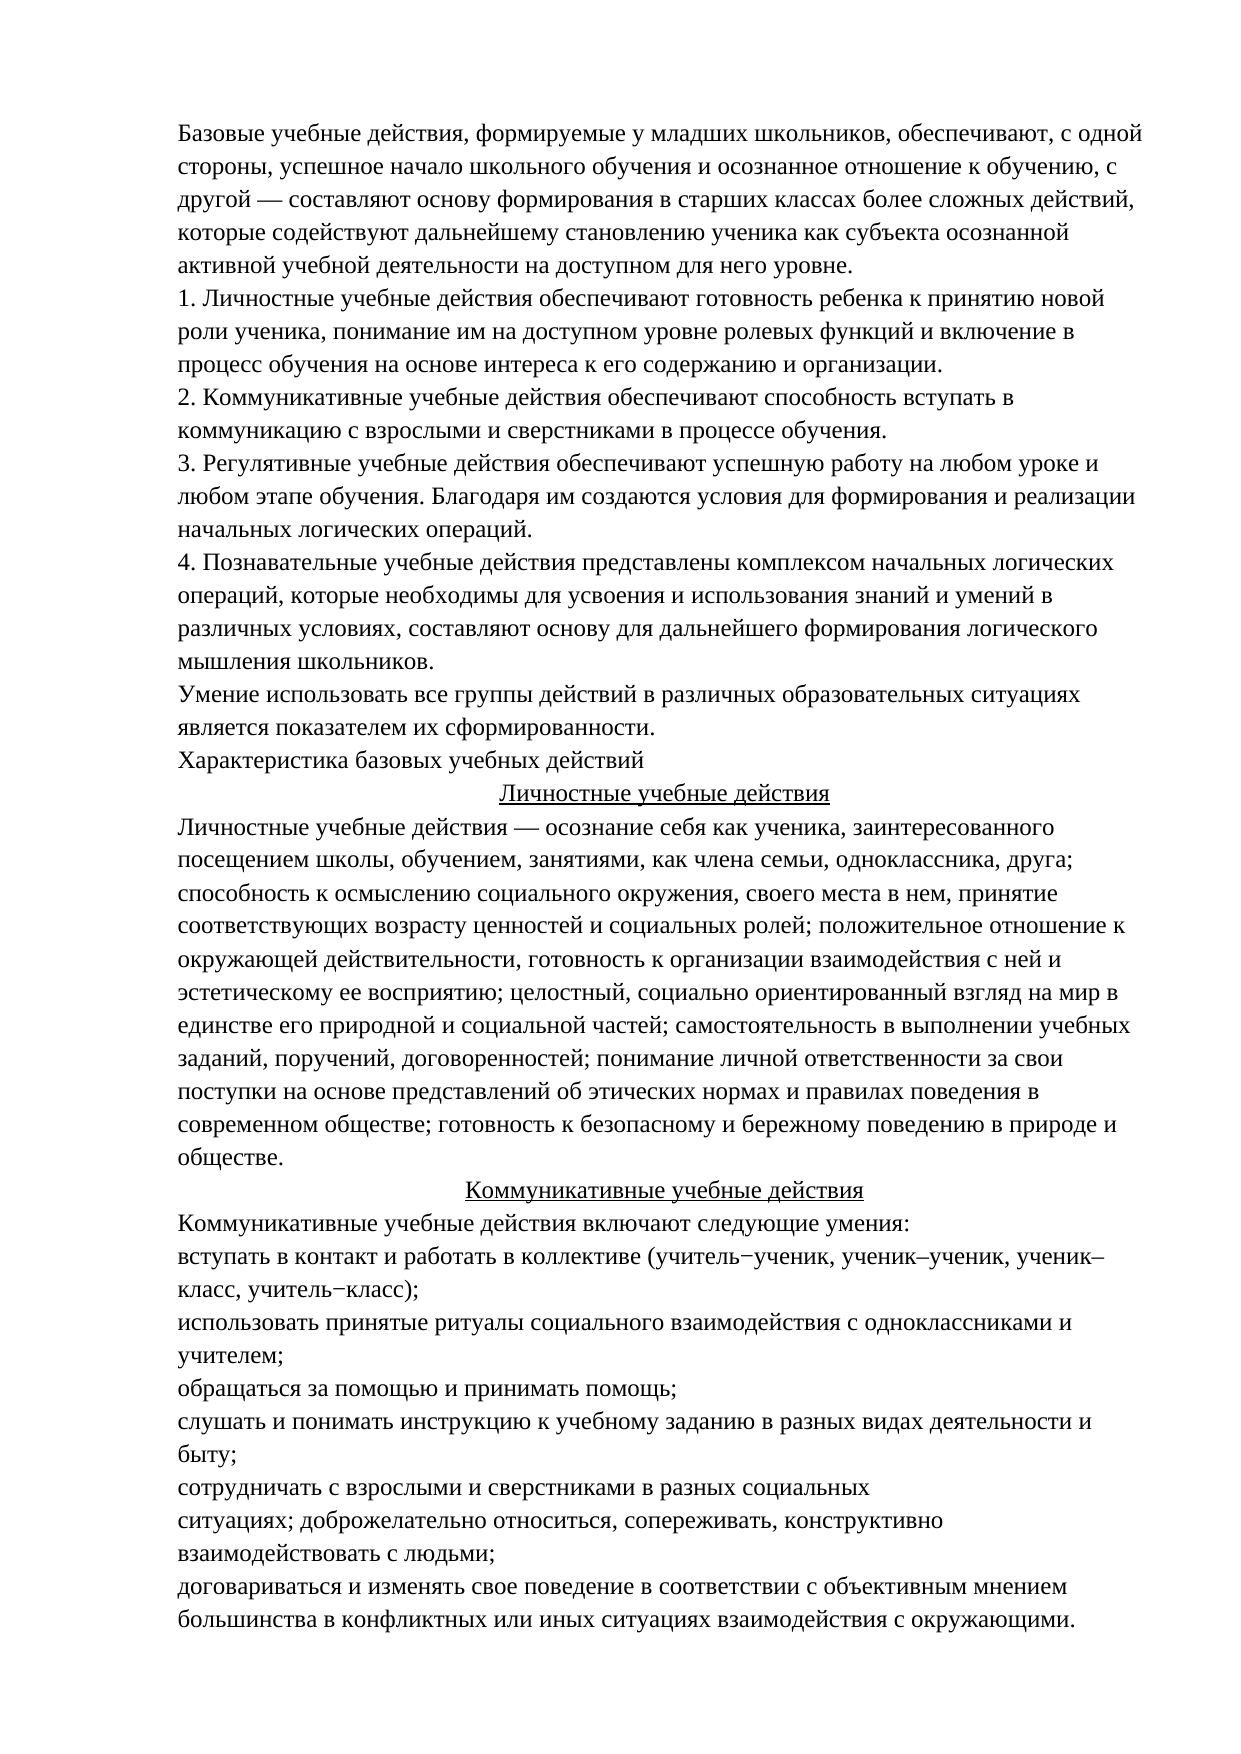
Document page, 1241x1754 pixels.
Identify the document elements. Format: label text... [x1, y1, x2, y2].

text Личностные учебные действия ― осознание себя как ученика, заинтересованного посещением школы, обучением, занятиями, как члена семьи, одноклассника, друга; способность к осмыслению социального окружения, своего места в нем, принятие соответствующих возрасту ценностей и социальных ролей; положительное отношение к окружающей действительности, готовность к организации взаимодействия с ней и эстетическому ее восприятию; целостный, социально ориентированный взгляд на мир в единстве его природной и социальной частей; самостоятельность в выполнении учебных заданий, поручений, договоренностей; понимание личной ответственности за свои поступки на основе представлений об этических нормах и правилах поведения в современном обществе; готовность к безопасному и бережному поведению в природе и обществе. [177, 812, 1152, 1171]
text 1. Личностные учебные действия обеспечивают готовность ребенка к принятию новой роли ученика, понимание им на доступном уровне ролевых функций и включение в процесс обучения на основе интереса к его содержанию и организации. [177, 283, 1152, 378]
text обращаться за помощью и принимать помощь; [177, 1373, 1152, 1402]
text Умение использовать все группы действий в различных образовательных ситуациях является показателем их сформированности. [177, 679, 1152, 741]
text сотрудничать с взрослыми и сверстниками в разных социальных ситуациях; доброжелательно относиться, сопереживать, конструктивно взаимодействовать с людьми; [177, 1472, 1152, 1567]
text Характеристика базовых учебных действий [177, 746, 1152, 774]
text 2. Коммуникативные учебные действия обеспечивают способность вступать в коммуникацию с взрослыми и сверстниками в процессе обучения. [177, 382, 1152, 444]
text Базовые учебные действия, формируемые у младших школьников, обеспечивают, с одной стороны, успешное начало школьного обучения и осознанное отношение к обучению, с другой ― составляют основу формирования в старших классах более сложных действий, которые содействуют дальнейшему становлению ученика как субъекта осознанной активной учебной деятельности на доступном для него уровне. [177, 118, 1152, 279]
text Личностные учебные действия [177, 778, 1152, 807]
text слушать и понимать инструкцию к учебному заданию в разных видах деятельности и быту; [177, 1406, 1152, 1468]
text вступать в контакт и работать в коллективе (учитель−ученик, ученик–ученик, ученик–класс, учитель−класс); [177, 1241, 1152, 1303]
text договариваться и изменять свое поведение в соответствии с объективным мнением большинства в конфликтных или иных ситуациях взаимодействия с окружающими. [177, 1571, 1152, 1633]
text 4. Познавательные учебные действия представлены комплексом начальных логических операций, которые необходимы для усвоения и использования знаний и умений в различных условиях, составляют основу для дальнейшего формирования логического мышления школьников. [177, 547, 1152, 675]
text Коммуникативные учебные действия [177, 1175, 1152, 1203]
text использовать принятые ритуалы социального взаимодействия с одноклассниками и учителем; [177, 1307, 1152, 1369]
text Коммуникативные учебные действия включают следующие умения: [177, 1208, 1152, 1237]
text 3. Регулятивные учебные действия обеспечивают успешную работу на любом уроке и любом этапе обучения. Благодаря им создаются условия для формирования и реализации начальных логических операций. [177, 448, 1152, 543]
